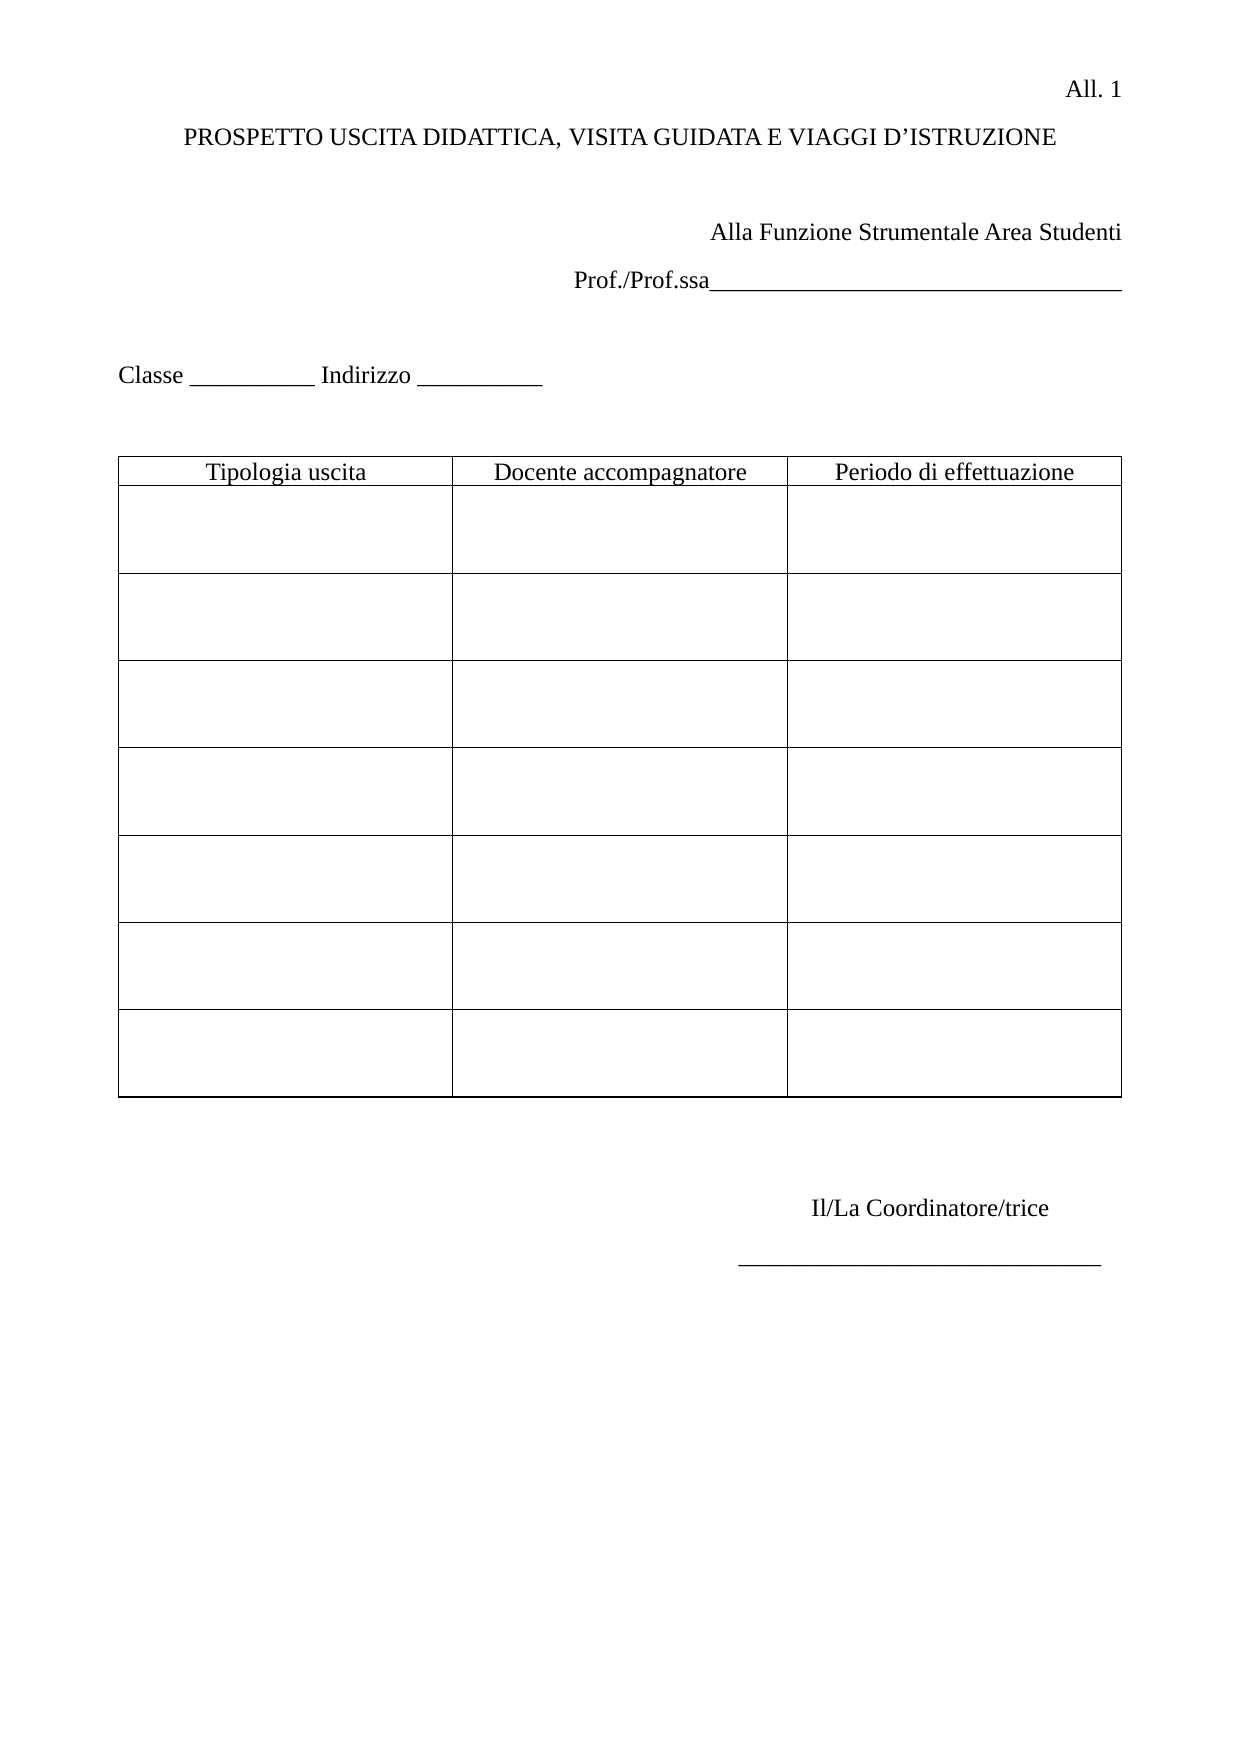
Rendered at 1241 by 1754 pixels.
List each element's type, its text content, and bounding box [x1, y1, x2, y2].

table_cell [453, 661, 787, 747]
table_cell [119, 836, 452, 922]
text Classe __________ Indirizzo __________ [118, 360, 1122, 389]
table_cell [119, 748, 452, 834]
table_cell [119, 661, 452, 747]
table_cell [788, 574, 1121, 660]
table_cell [453, 486, 787, 573]
text Il/La Coordinatore/trice [738, 1193, 1122, 1222]
table_header Tipologia uscita [119, 457, 452, 485]
table_cell [119, 574, 452, 660]
table_cell [788, 923, 1121, 1009]
table_cell [788, 661, 1121, 747]
table_cell [119, 923, 452, 1009]
table_cell [788, 836, 1121, 922]
table_cell [453, 923, 787, 1009]
text Alla Funzione Strumentale Area Studenti [118, 217, 1122, 246]
table_cell [788, 1010, 1121, 1096]
table_header Docente accompagnatore [453, 457, 787, 485]
table_cell [788, 486, 1121, 573]
table_cell [453, 836, 787, 922]
table_cell [119, 1010, 452, 1096]
table_header Periodo di effettuazione [788, 457, 1121, 485]
table_cell [788, 748, 1121, 834]
table_cell [453, 1010, 787, 1096]
text All. 1 [118, 74, 1122, 103]
text _____________________________ [738, 1241, 1122, 1269]
table_cell [453, 574, 787, 660]
text PROSPETTO USCITA DIDATTICA, VISITA GUIDATA E VIAGGI D’ISTRUZIONE [118, 122, 1122, 150]
text Prof./Prof.ssa_________________________________ [118, 265, 1122, 293]
table_cell [453, 748, 787, 834]
table_cell [119, 486, 452, 573]
